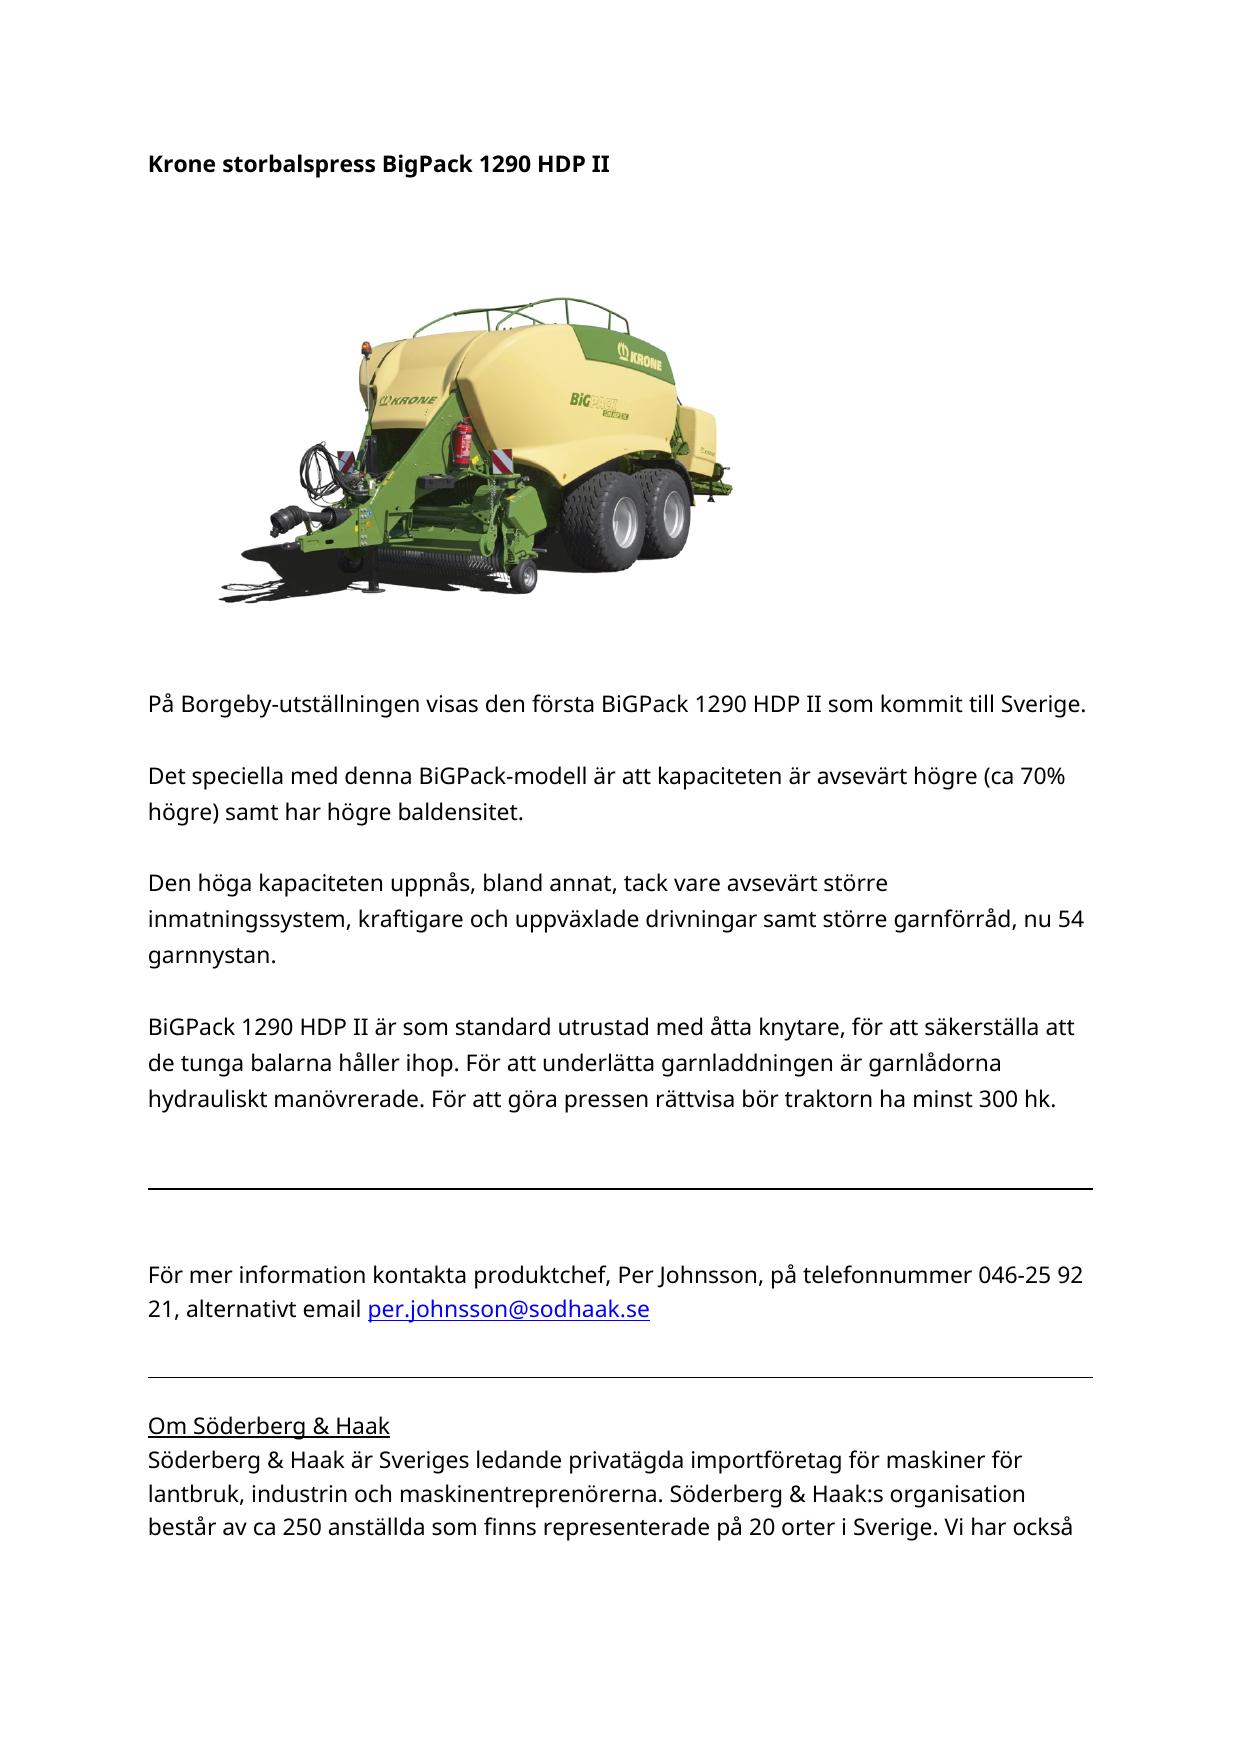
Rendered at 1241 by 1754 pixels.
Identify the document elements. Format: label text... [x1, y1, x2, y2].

text Krone storbalspress BigPack 1290 HDP II [148, 148, 1093, 179]
text För mer information kontakta produktchef, Per Johnsson, på telefonnummer 046-25 92 21, alternativt email per.johnsson@sodhaak.se [148, 1259, 1093, 1324]
picture [147, 198, 854, 669]
text Den höga kapaciteten uppnås, bland annat, tack vare avsevärt större inmatningssystem, kraftigare och uppväxlade drivningar samt större garnförråd, nu 54 garnnystan. [148, 867, 1093, 971]
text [148, 1410, 1093, 1543]
text På Borgeby-utställningen visas den första BiGPack 1290 HDP II som kommit till Sverige. [148, 688, 1093, 719]
text BiGPack 1290 HDP II är som standard utrustad med åtta knytare, för att säkerställa att de tunga balarna håller ihop. För att underlätta garnladdningen är garnlådorna hydrauliskt manövrerade. För att göra pressen rättvisa bör traktorn ha minst 300 hk. [148, 1011, 1093, 1114]
text Det speciella med denna BiGPack-modell är att kapaciteten är avsevärt högre (ca 70% högre) samt har högre baldensitet. [148, 759, 1093, 827]
